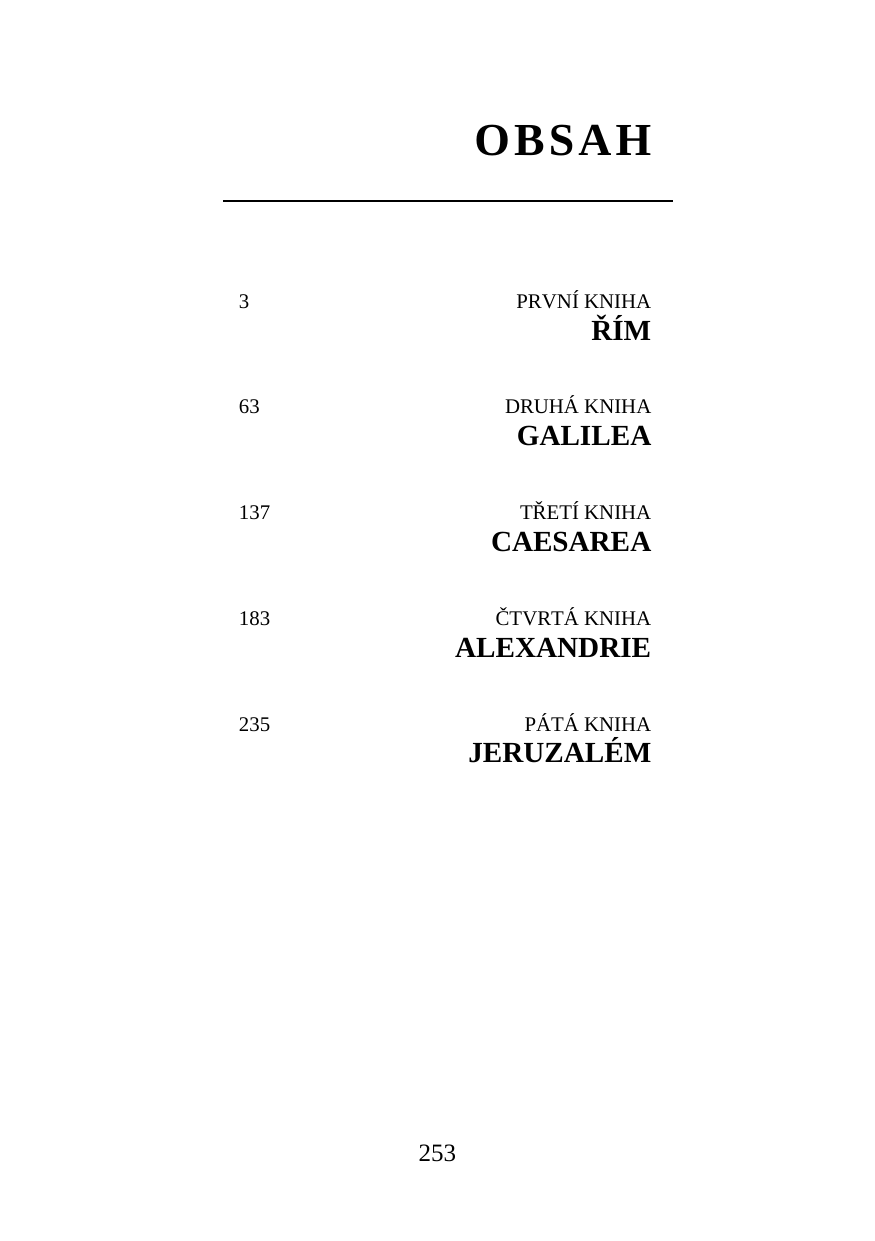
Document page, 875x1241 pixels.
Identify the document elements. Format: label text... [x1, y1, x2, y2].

subtitle CAESAREA [384, 524, 785, 558]
text 3 PRVNÍ KNIHA [89, 288, 785, 313]
text 183 ČTVRTÁ KNIHA [89, 606, 785, 630]
subtitle JERUZALÉM [384, 736, 785, 769]
subtitle GALILEA [384, 418, 785, 452]
text 63 DRUHÁ KNIHA [89, 394, 785, 418]
text 235 PÁTÁ KNIHA [239, 711, 785, 736]
subtitle ALEXANDRIE [384, 630, 785, 663]
text OBSAH [340, 113, 785, 165]
text 137 TŘETÍ KNIHA [89, 500, 785, 524]
subtitle ŘÍM [331, 313, 785, 346]
